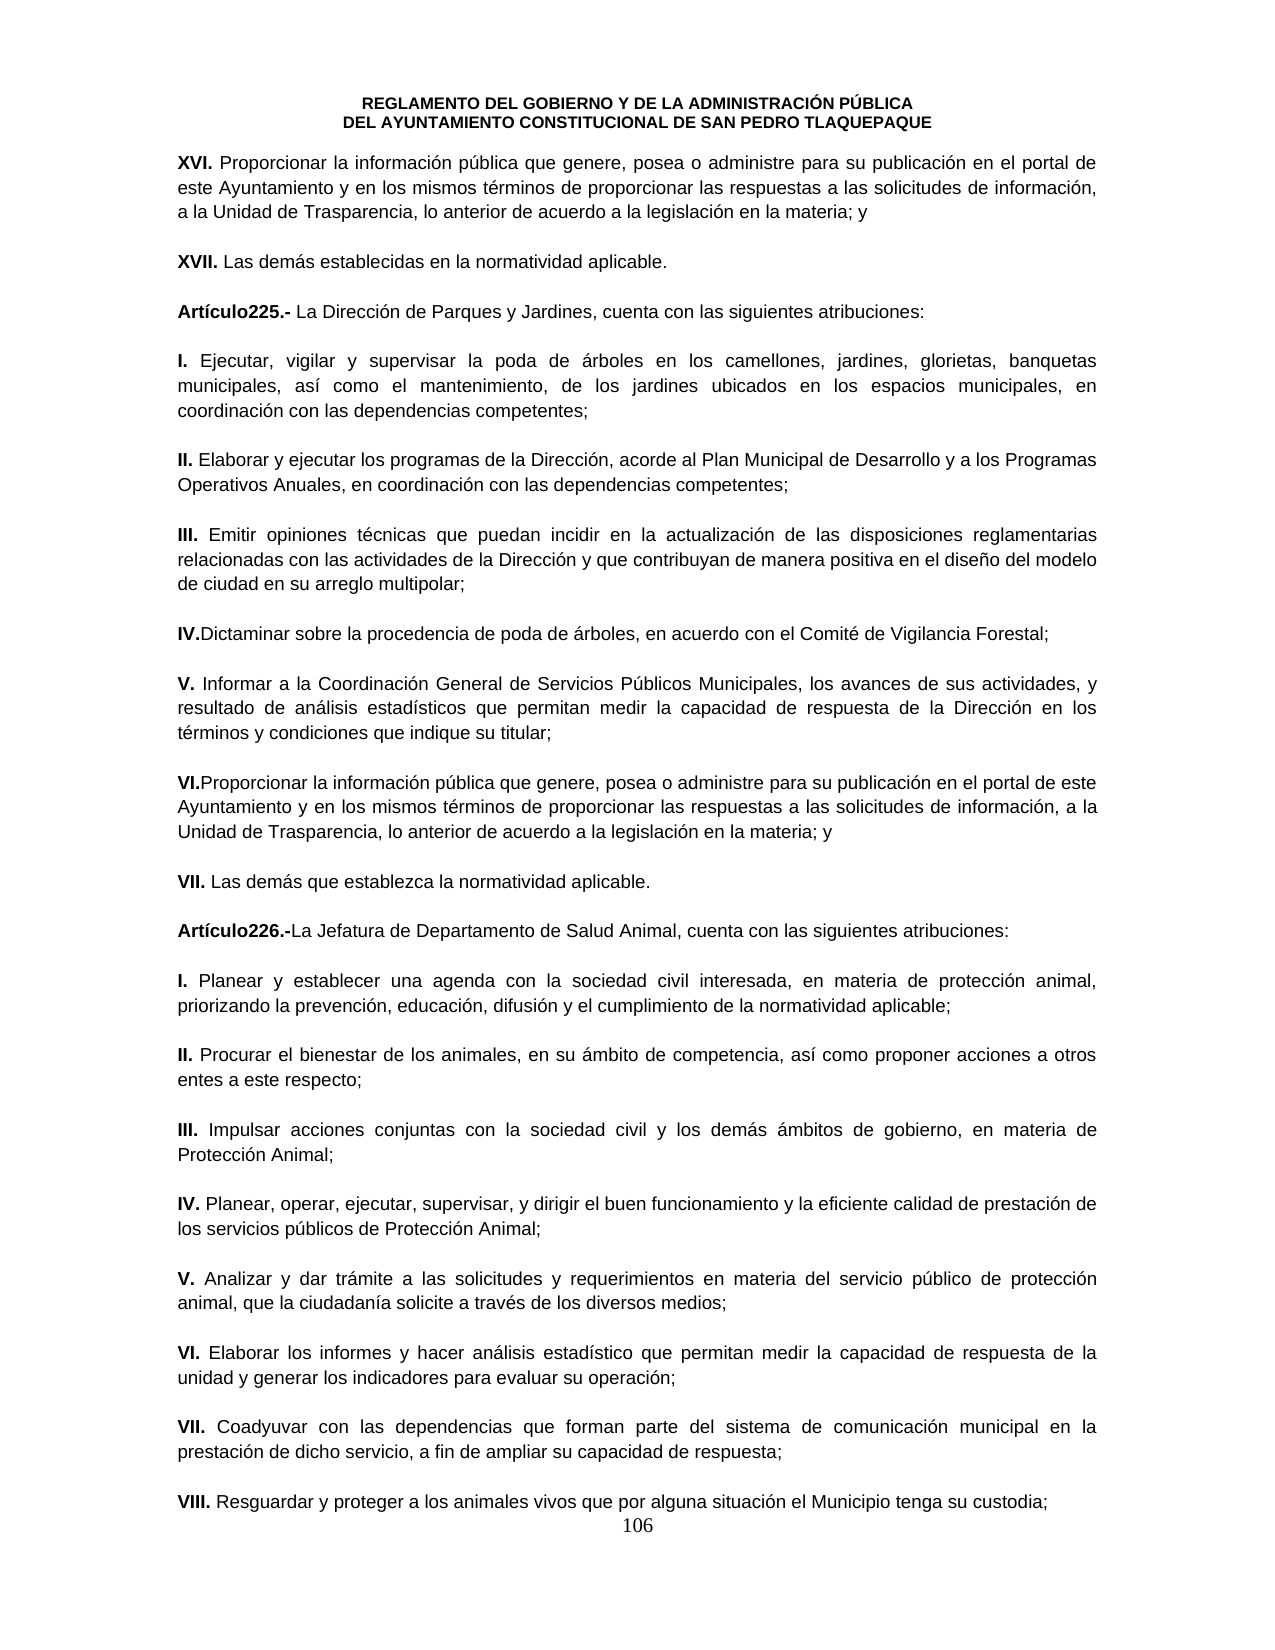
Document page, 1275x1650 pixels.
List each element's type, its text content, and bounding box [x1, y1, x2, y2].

text VII. Coadyuvar con las dependencias que forman parte del sistema de comunicación municipal en la prestación de dicho servicio, a fin de ampliar su capacidad de respuesta; [177, 1416, 1098, 1462]
text VI. Elaborar los informes y hacer análisis estadístico que permitan medir la capacidad de respuesta de la unidad y generar los indicadores para evaluar su operación; [177, 1342, 1098, 1388]
text V. Analizar y dar trámite a las solicitudes y requerimientos en materia del servicio público de protección animal, que la ciudadanía solicite a través de los diversos medios; [177, 1267, 1098, 1314]
text Artículo225.- La Dirección de Parques y Jardines, cuenta con las siguientes atribuciones: [177, 300, 1098, 322]
text II. Procurar el bienestar de los animales, en su ámbito de competencia, así como proponer acciones a otros entes a este respecto; [177, 1044, 1098, 1091]
text VI.Proporcionar la información pública que genere, posea o administre para su publicación en el portal de este Ayuntamiento y en los mismos términos de proporcionar las respuestas a las solicitudes de información, a la Unidad de Trasparencia, lo anterior de acuerdo a la legislación en la materia; y [177, 771, 1098, 843]
text I. Planear y establecer una agenda con la sociedad civil interesada, en materia de protección animal, priorizando la prevención, educación, difusión y el cumplimiento de la normatividad aplicable; [177, 970, 1098, 1016]
text VII. Las demás que establezca la normatividad aplicable. [177, 871, 1098, 892]
text I. Ejecutar, vigilar y supervisar la poda de árboles en los camellones, jardines, glorietas, banquetas municipales, así como el mantenimiento, de los jardines ubicados en los espacios municipales, en coordinación con las dependencias competentes; [177, 350, 1098, 421]
text XVII. Las demás establecidas en la normatividad aplicable. [177, 251, 1098, 272]
text III. Impulsar acciones conjuntas con la sociedad civil y los demás ámbitos de gobierno, en materia de Protección Animal; [177, 1118, 1098, 1165]
text II. Elaborar y ejecutar los programas de la Dirección, acorde al Plan Municipal de Desarrollo y a los Programas Operativos Anuales, en coordinación con las dependencias competentes; [177, 449, 1098, 496]
text VIII. Resguardar y proteger a los animales vivos que por alguna situación el Municipio tenga su custodia; [177, 1490, 1098, 1512]
text V. Informar a la Coordinación General de Servicios Públicos Municipales, los avances de sus actividades, y resultado de análisis estadísticos que permitan medir la capacidad de respuesta de la Dirección en los términos y condiciones que indique su titular; [177, 672, 1098, 743]
text IV. Planear, operar, ejecutar, supervisar, y dirigir el buen funcionamiento y la eficiente calidad de prestación de los servicios públicos de Protección Animal; [177, 1193, 1098, 1239]
text Artículo226.-La Jefatura de Departamento de Salud Animal, cuenta con las siguientes atribuciones: [177, 920, 1098, 942]
text IV.Dictaminar sobre la procedencia de poda de árboles, en acuerdo con el Comité de Vigilancia Forestal; [177, 623, 1098, 644]
text III. Emitir opiniones técnicas que puedan incidir en la actualización de las disposiciones reglamentarias relacionadas con las actividades de la Dirección y que contribuyan de manera positiva en el diseño del modelo de ciudad en su arreglo multipolar; [177, 523, 1098, 595]
text XVI. Proporcionar la información pública que genere, posea o administre para su publicación en el portal de este Ayuntamiento y en los mismos términos de proporcionar las respuestas a las solicitudes de información, a la Unidad de Trasparencia, lo anterior de acuerdo a la legislación en la materia; y [177, 152, 1098, 223]
